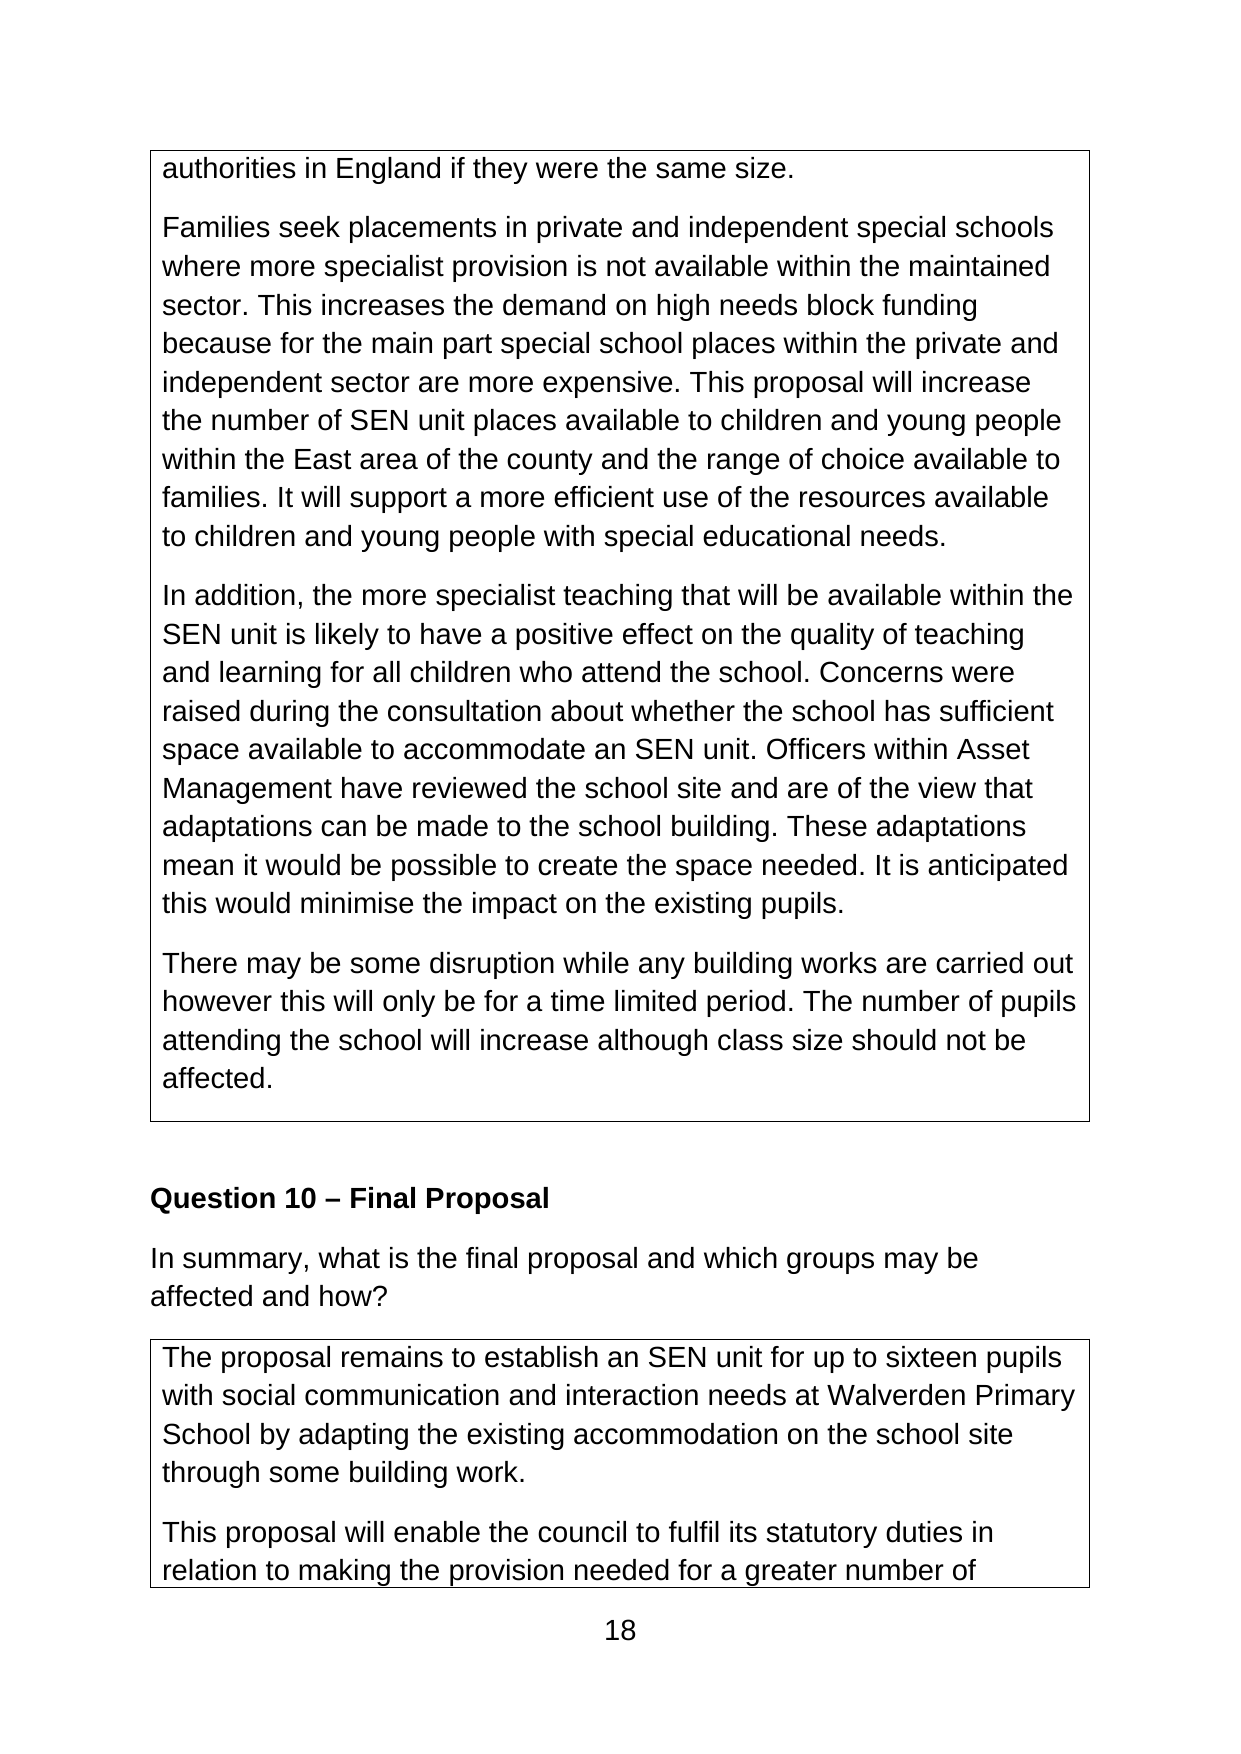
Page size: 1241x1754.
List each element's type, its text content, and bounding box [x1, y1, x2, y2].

text In summary, what is the final proposal and which groups may be affected and how? [150, 1241, 1090, 1313]
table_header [151, 151, 1089, 1121]
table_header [151, 1340, 1089, 1587]
text Question 10 – Final Proposal [150, 1181, 1090, 1215]
